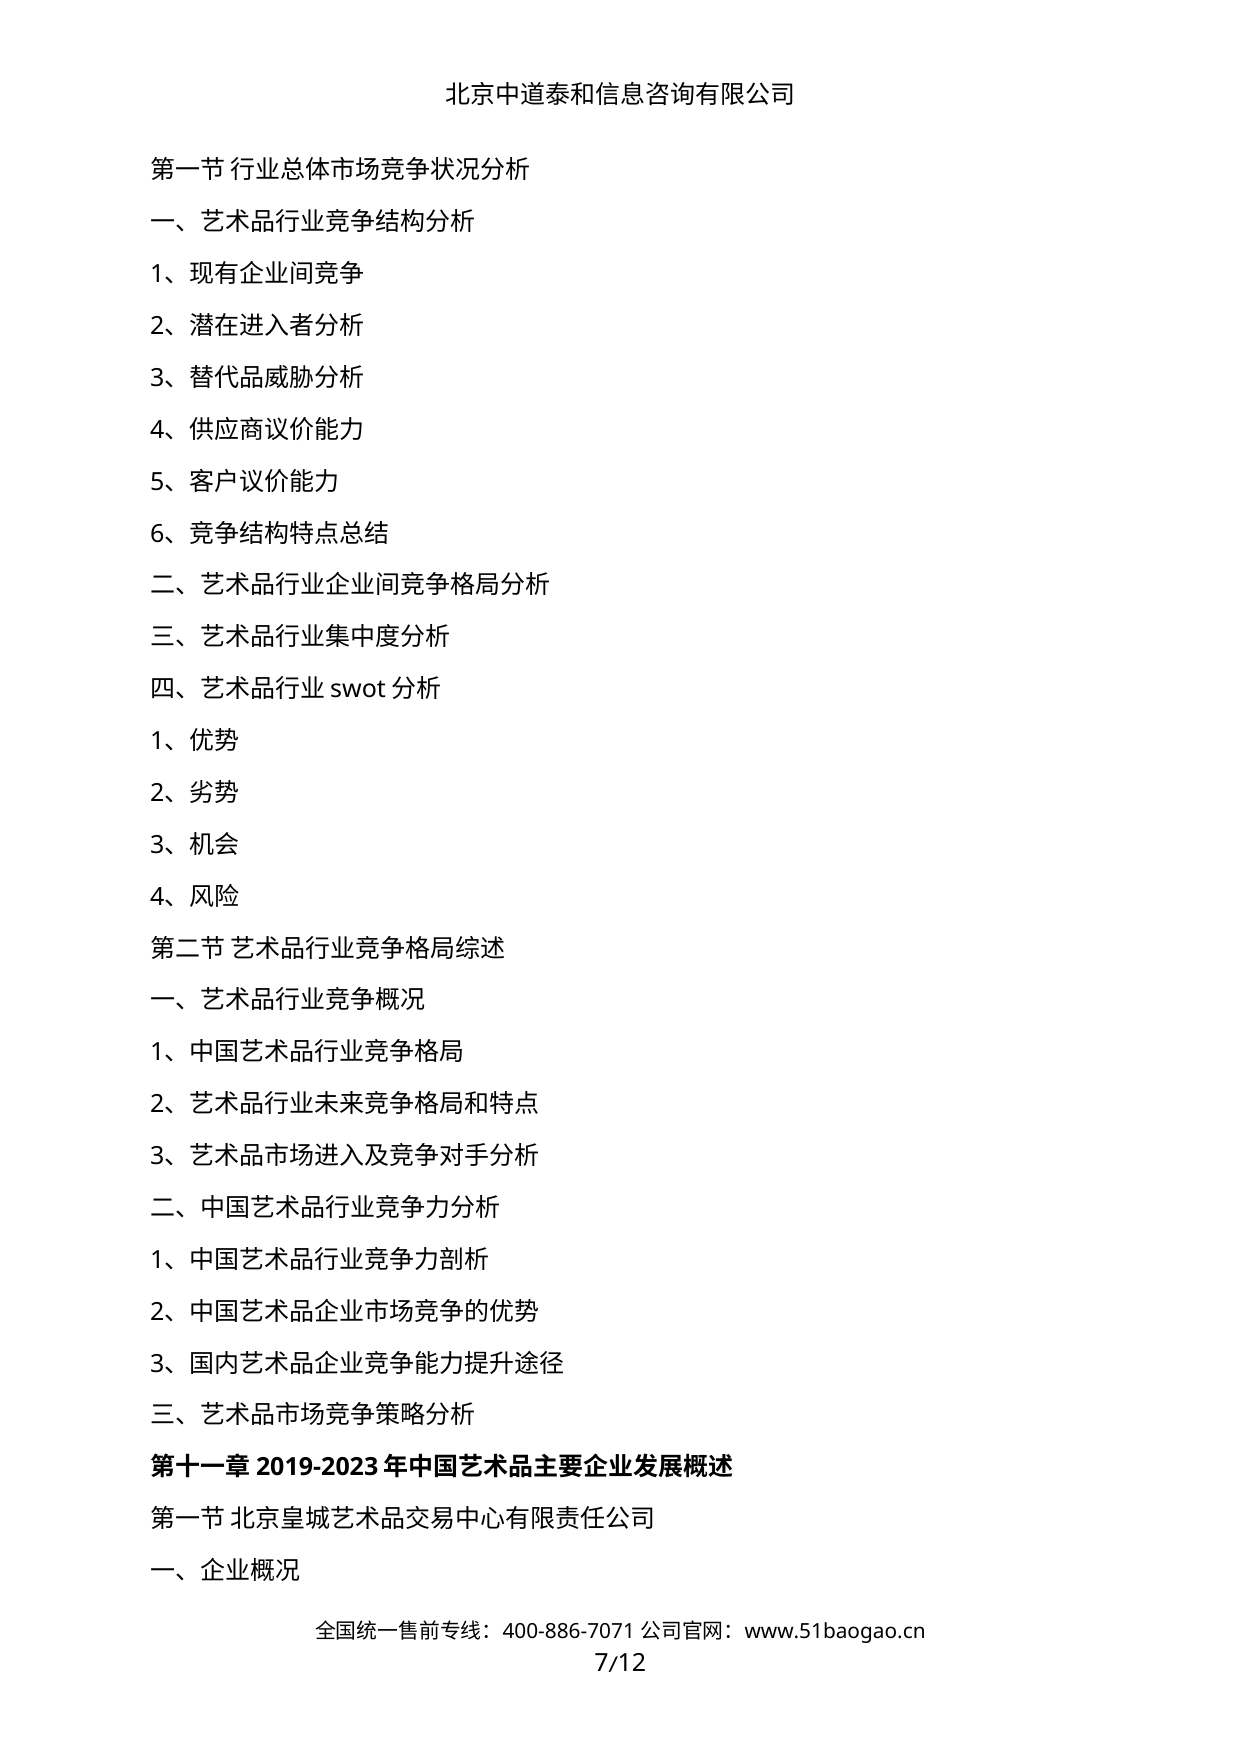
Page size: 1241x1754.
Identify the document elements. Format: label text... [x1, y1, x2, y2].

text 3、机会 [150, 824, 1090, 861]
text 第十一章 2019-2023年中国艺术品主要企业发展概述 [150, 1447, 1090, 1483]
text 1、中国艺术品行业竞争格局 [150, 1032, 1090, 1068]
text 1、现有企业间竞争 [150, 254, 1090, 290]
text 2、劣势 [150, 772, 1090, 809]
text 2、潜在进入者分析 [150, 306, 1090, 342]
text 二、艺术品行业企业间竞争格局分析 [150, 565, 1090, 601]
text 一、艺术品行业竞争概况 [150, 980, 1090, 1016]
text 4、风险 [150, 876, 1090, 912]
text 1、优势 [150, 721, 1090, 757]
text 5、客户议价能力 [150, 461, 1090, 497]
text 一、艺术品行业竞争结构分析 [150, 202, 1090, 238]
text 4、供应商议价能力 [150, 409, 1090, 446]
text 四、艺术品行业swot分析 [150, 669, 1090, 705]
text 二、中国艺术品行业竞争力分析 [150, 1187, 1090, 1224]
text 2、艺术品行业未来竞争格局和特点 [150, 1084, 1090, 1120]
text 3、国内艺术品企业竞争能力提升途径 [150, 1343, 1090, 1379]
text 第一节 北京皇城艺术品交易中心有限责任公司 [150, 1499, 1090, 1535]
text 一、企业概况 [150, 1551, 1090, 1587]
text 第一节 行业总体市场竞争状况分析 [150, 150, 1090, 186]
text 1、中国艺术品行业竞争力剖析 [150, 1239, 1090, 1276]
text 三、艺术品市场竞争策略分析 [150, 1395, 1090, 1431]
text 三、艺术品行业集中度分析 [150, 617, 1090, 653]
text 6、竞争结构特点总结 [150, 513, 1090, 549]
text 2、中国艺术品企业市场竞争的优势 [150, 1291, 1090, 1327]
text 3、替代品威胁分析 [150, 357, 1090, 394]
text 3、艺术品市场进入及竞争对手分析 [150, 1136, 1090, 1172]
text 第二节 艺术品行业竞争格局综述 [150, 928, 1090, 964]
